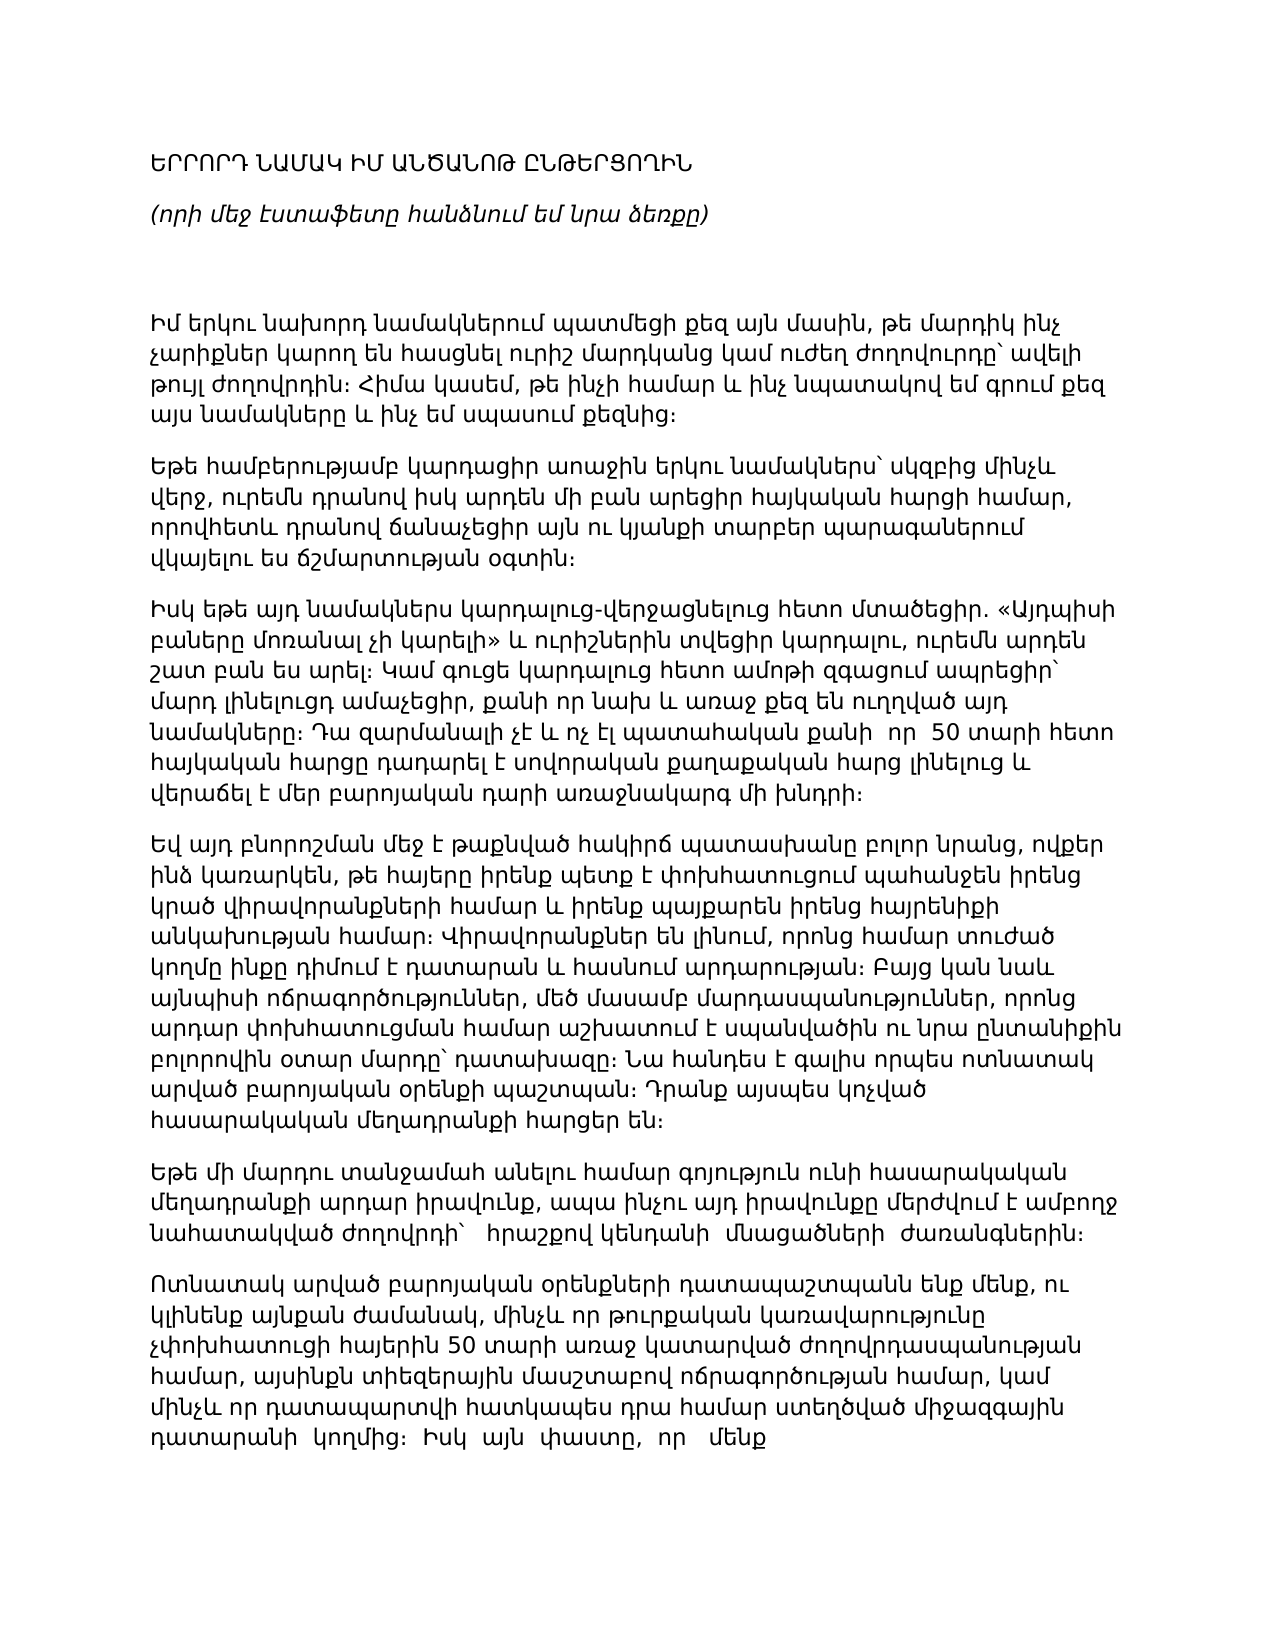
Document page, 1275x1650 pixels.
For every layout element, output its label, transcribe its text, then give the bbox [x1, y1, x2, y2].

text Ոտնատակ արված բարոյական օրենքների դատապաշտպանն ենք մենք, ու կլինենք այնքան ժամանակ, մինչև որ թուրքական կառավարությունը չփոխհատուցի հայերին 50 տարի առաջ կատարված ժողովրդասպանության համար, այսինքն տիեզերային մասշտաբով ոճրագործության համար, կամ մինչև որ դատապարտվի հատկապես դրա համար ստեղծված միջազգային դատարանի կողմից։ Իսկ այն փաստը, որ մենք [150, 1271, 1125, 1451]
text (որի մեջ էստաֆետը հանձնում եմ նրա ձեռքը) [150, 201, 1125, 228]
text Իսկ եթե այդ նամակներս կարդալուց-վերջացնելուց հետո մտածեցիր. «Այդպիսի բաները մոռանալ չի կարելի» և ուրիշներին տվեցիր կարդալու, ուրեմն արդեն շատ բան ես արել։ Կամ գուցե կարդալուց հետո ամոթի զգացում ապրեցիր՝ մարդ լինելուցդ ամաչեցիր, քանի որ նախ և առաջ քեզ են ուղղված այդ նամակները։ Դա զարմանալի չէ և ոչ էլ պատահական քանի որ 50 տարի հետո հայկական հարցը դադարել է սովորական քաղաքական հարց լինելուց և վերաճել է մեր բարոյական դարի առաջնակարգ մի խնդրի։ [150, 596, 1125, 807]
text Եվ այդ բնորոշման մեջ է թաքնված հակիրճ պատասխանը բոլոր նրանց, ովքեր ինձ կառարկեն, թե հայերը իրենք պետք է փոխհատուցում պահանջեն իրենց կրած վիրավորանքների համար և իրենք պայքարեն իրենց հայրենիքի անկախության համար։ Վիրավորանքներ են լինում, որոնց համար տուժած կողմը ինքը դիմում է դատարան և հասնում արդարության։ Բայց կան նաև այնպիսի ոճրագործություններ, մեծ մասամբ մարդասպանություններ, որոնց արդար փոխհատուցման համար աշխատում է սպանվածին ու նրա ընտանիքին բոլորովին օտար մարդը՝ դատախազը։ Նա հանդես է գալիս որպես ոտնատակ արված բարոյական օրենքի պաշտպան։ Դրանք այսպես կոչված հասարակական մեղադրանքի հարցեր են։ [150, 832, 1125, 1134]
text ԵՐՐՈՐԴ ՆԱՄԱԿ ԻՄ ԱՆԾԱՆՈԹ ԸՆԹԵՐՑՈՂԻՆ [150, 150, 1125, 177]
text Եթե մի մարդու տանջամահ անելու համար գոյություն ունի հասարակական մեղադրանքի արդար իրավունք, ապա ինչու այդ իրավունքը մերժվում է ամբողջ նահատակված ժողովրդի՝ հրաշքով կենդանի մնացածների ժառանգներին։ [150, 1159, 1125, 1247]
text Եթե համբերությամբ կարդացիր աոաջին երկու նամակներս՝ սկզբից մինչև վերջ, ուրեմն դրանով իսկ արդեն մի բան արեցիր հայկական հարցի համար, որովհետև դրանով ճանաչեցիր այն ու կյանքի տարբեր պարագաներում վկայելու ես ճշմարտության օգտին։ [150, 453, 1125, 572]
text Իմ երկու նախորդ նամակներում պատմեցի քեզ այն մասին, թե մարդիկ ինչ չարիքներ կարող են հասցնել ուրիշ մարդկանց կամ ուժեղ ժողովուրդը՝ ավելի թույլ ժողովրդին։ Հիմա կասեմ, թե ինչի համար և ինչ նպատակով եմ գրում քեզ այս նամակները և ինչ եմ սպասում քեզնից։ [150, 310, 1125, 428]
